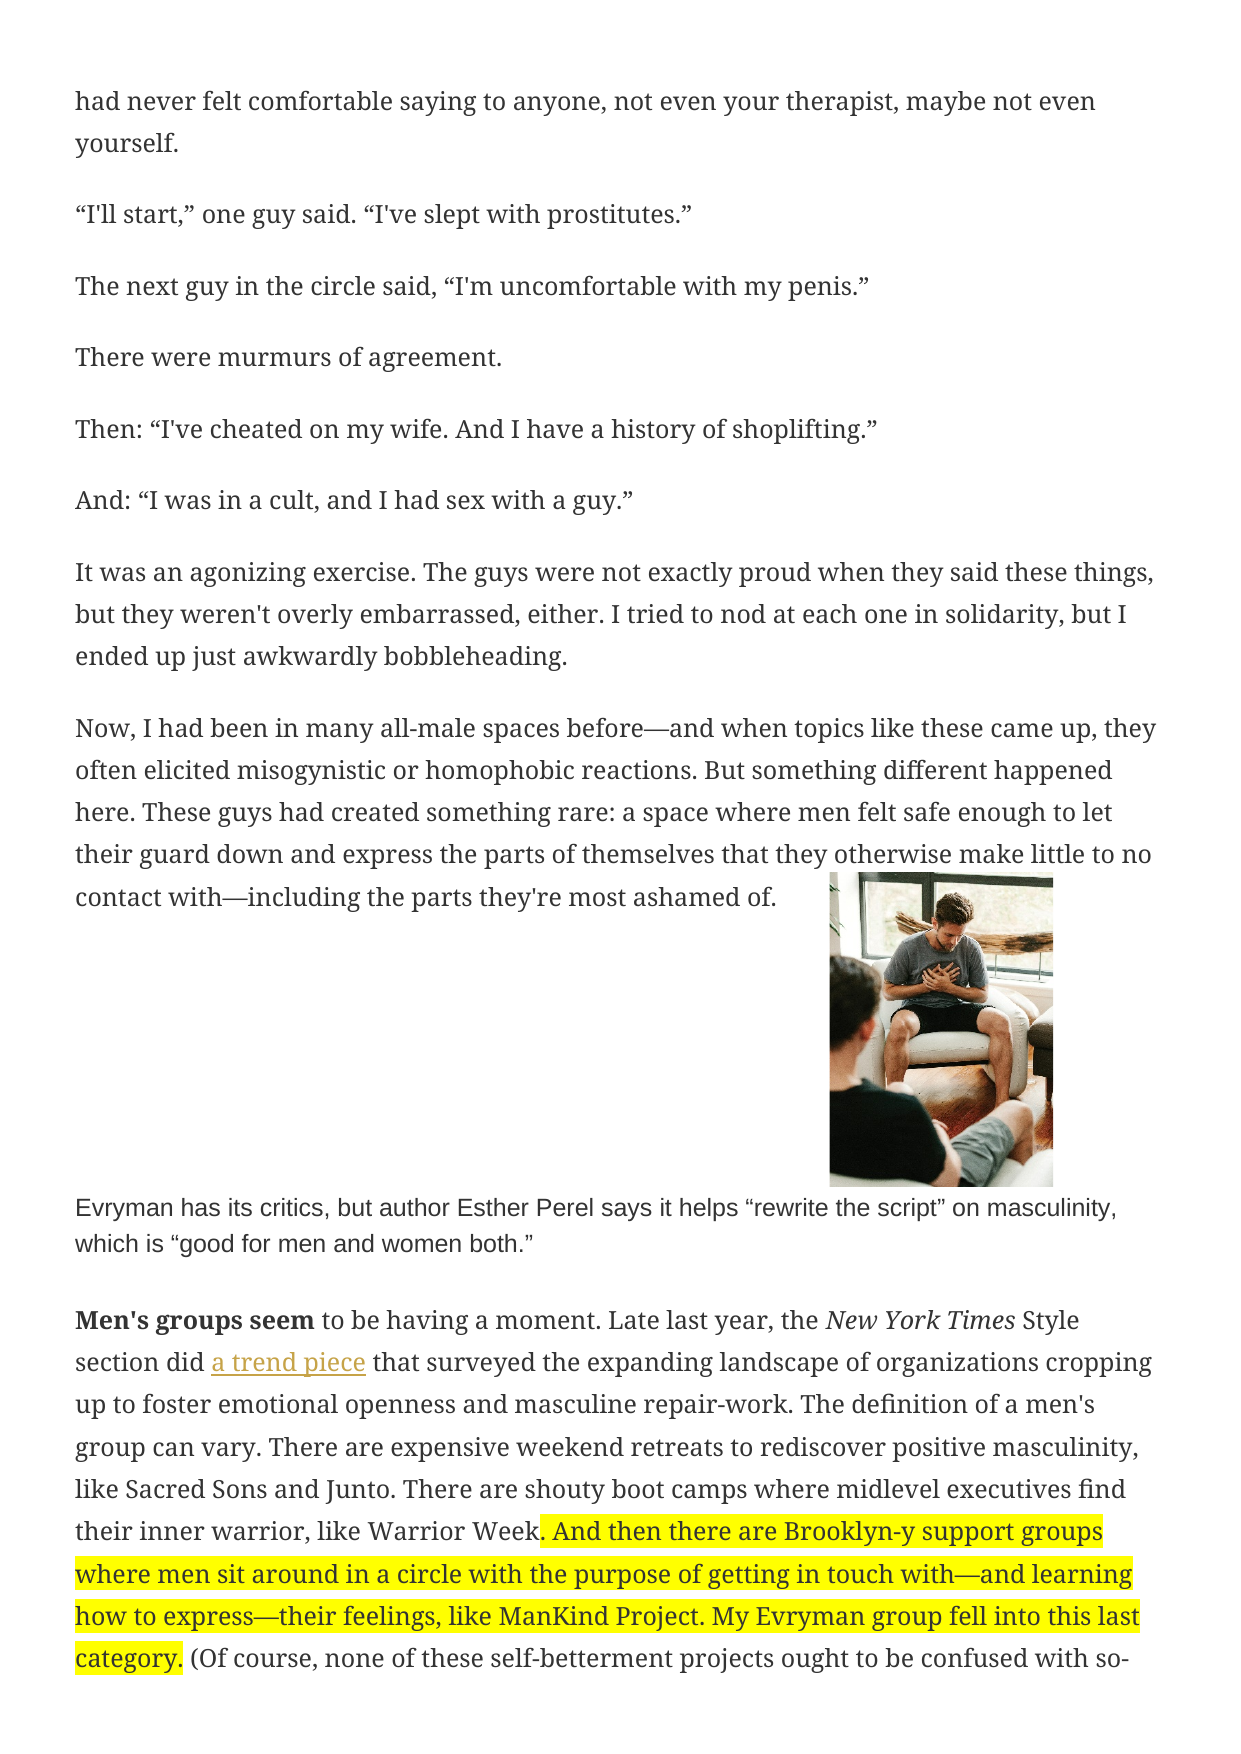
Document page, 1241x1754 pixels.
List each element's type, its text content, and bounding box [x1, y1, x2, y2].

text Evryman has its critics, but author Esther Perel says it helps “rewrite the script” on masculinity, which is “good for men and women both.” [75, 1186, 1165, 1258]
text Now, I had been in many all-male spaces before—and when topics like these came up, they often elicited misogynistic or homophobic reactions. But something different happened here. These guys had created something rare: a space where men felt safe enough to let their guard down and express the parts of themselves that they otherwise make little to no contact with—including the parts they're most ashamed of. [75, 702, 1165, 913]
text The next guy in the circle said, “I'm uncomfortable with my penis.” [75, 260, 1165, 302]
text And: “I was in a cult, and I had sex with a guy.” [75, 474, 1165, 517]
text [75, 1294, 1165, 1675]
text Then: “I've cheated on my wife. And I have a history of shoplifting.” [75, 403, 1165, 445]
text “I'll start,” one guy said. “I've slept with prostitutes.” [75, 189, 1165, 231]
text It was an agonizing exercise. The guys were not exactly proud when they said these things, but they weren't overly embarrassed, either. I tried to nod at each one in solidarity, but I ended up just awkwardly bobbleheading. [75, 546, 1165, 673]
text There were murmurs of agreement. [75, 332, 1165, 374]
picture [829, 872, 1054, 1187]
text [75, 75, 1165, 159]
